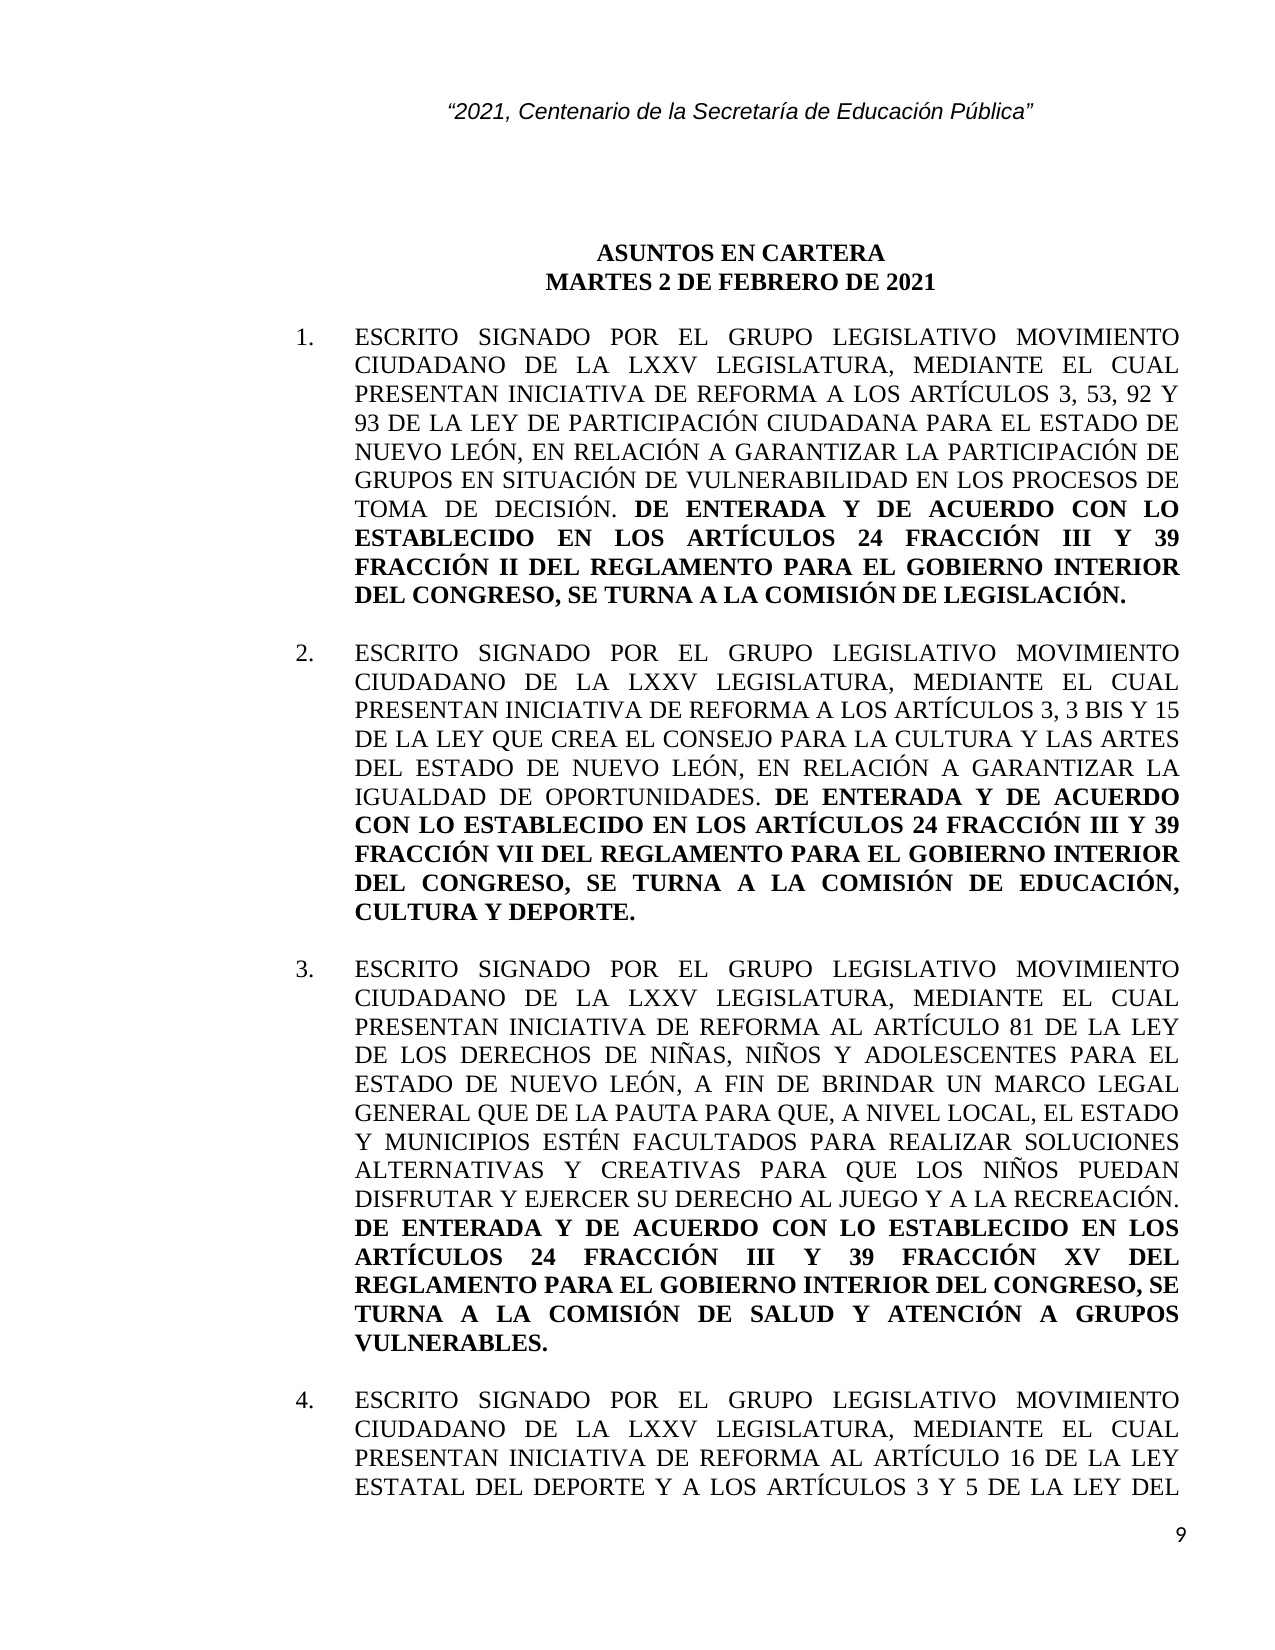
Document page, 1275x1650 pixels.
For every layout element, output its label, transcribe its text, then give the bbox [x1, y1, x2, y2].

text MARTES 2 DE FEBRERO DE 2021 [295, 267, 1186, 295]
list ESCRITO SIGNADO POR EL GRUPO LEGISLATIVO MOVIMIENTO CIUDADANO DE LA LXXV LEGISLATURA, MEDIANTE EL CUAL PRESENTAN INICIATIVA DE REFORMA AL ARTÍCULO 81 DE LA LEY DE LOS DERECHOS DE NIÑAS, NIÑOS Y ADOLESCENTES PARA EL ESTADO DE NUEVO LEÓN, A FIN DE BRINDAR UN MARCO LEGAL GENERAL QUE DE LA PAUTA PARA QUE, A NIVEL LOCAL, EL ESTADO Y MUNICIPIOS ESTÉN FACULTADOS PARA REALIZAR SOLUCIONES ALTERNATIVAS Y CREATIVAS PARA QUE LOS NIÑOS PUEDAN DISFRUTAR Y EJERCER SU DERECHO AL JUEGO Y A LA RECREACIÓN. DE ENTERADA Y DE ACUERDO CON LO ESTABLECIDO EN LOS ARTÍCULOS 24 FRACCIÓN III Y 39 FRACCIÓN XV DEL REGLAMENTO PARA EL GOBIERNO INTERIOR DEL CONGRESO, SE TURNA A LA COMISIÓN DE SALUD Y ATENCIÓN A GRUPOS VULNERABLES. [295, 954, 1181, 1357]
list ESCRITO SIGNADO POR EL GRUPO LEGISLATIVO MOVIMIENTO CIUDADANO DE LA LXXV LEGISLATURA, MEDIANTE EL CUAL PRESENTAN INICIATIVA DE REFORMA A LOS ARTÍCULOS 3, 3 BIS Y 15 DE LA LEY QUE CREA EL CONSEJO PARA LA CULTURA Y LAS ARTES DEL ESTADO DE NUEVO LEÓN, EN RELACIÓN A GARANTIZAR LA IGUALDAD DE OPORTUNIDADES. DE ENTERADA Y DE ACUERDO CON LO ESTABLECIDO EN LOS ARTÍCULOS 24 FRACCIÓN III Y 39 FRACCIÓN VII DEL REGLAMENTO PARA EL GOBIERNO INTERIOR DEL CONGRESO, SE TURNA A LA COMISIÓN DE EDUCACIÓN, CULTURA Y DEPORTE. [295, 638, 1181, 926]
text ASUNTOS EN CARTERA [295, 238, 1186, 267]
list ESCRITO SIGNADO POR EL GRUPO LEGISLATIVO MOVIMIENTO CIUDADANO DE LA LXXV LEGISLATURA, MEDIANTE EL CUAL PRESENTAN INICIATIVA DE REFORMA A LOS ARTÍCULOS 3, 53, 92 Y 93 DE LA LEY DE PARTICIPACIÓN CIUDADANA PARA EL ESTADO DE NUEVO LEÓN, EN RELACIÓN A GARANTIZAR LA PARTICIPACIÓN DE GRUPOS EN SITUACIÓN DE VULNERABILIDAD EN LOS PROCESOS DE TOMA DE DECISIÓN. DE ENTERADA Y DE ACUERDO CON LO ESTABLECIDO EN LOS ARTÍCULOS 24 FRACCIÓN III Y 39 FRACCIÓN II DEL REGLAMENTO PARA EL GOBIERNO INTERIOR DEL CONGRESO, SE TURNA A LA COMISIÓN DE LEGISLACIÓN. [295, 322, 1181, 609]
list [295, 1386, 1181, 1501]
